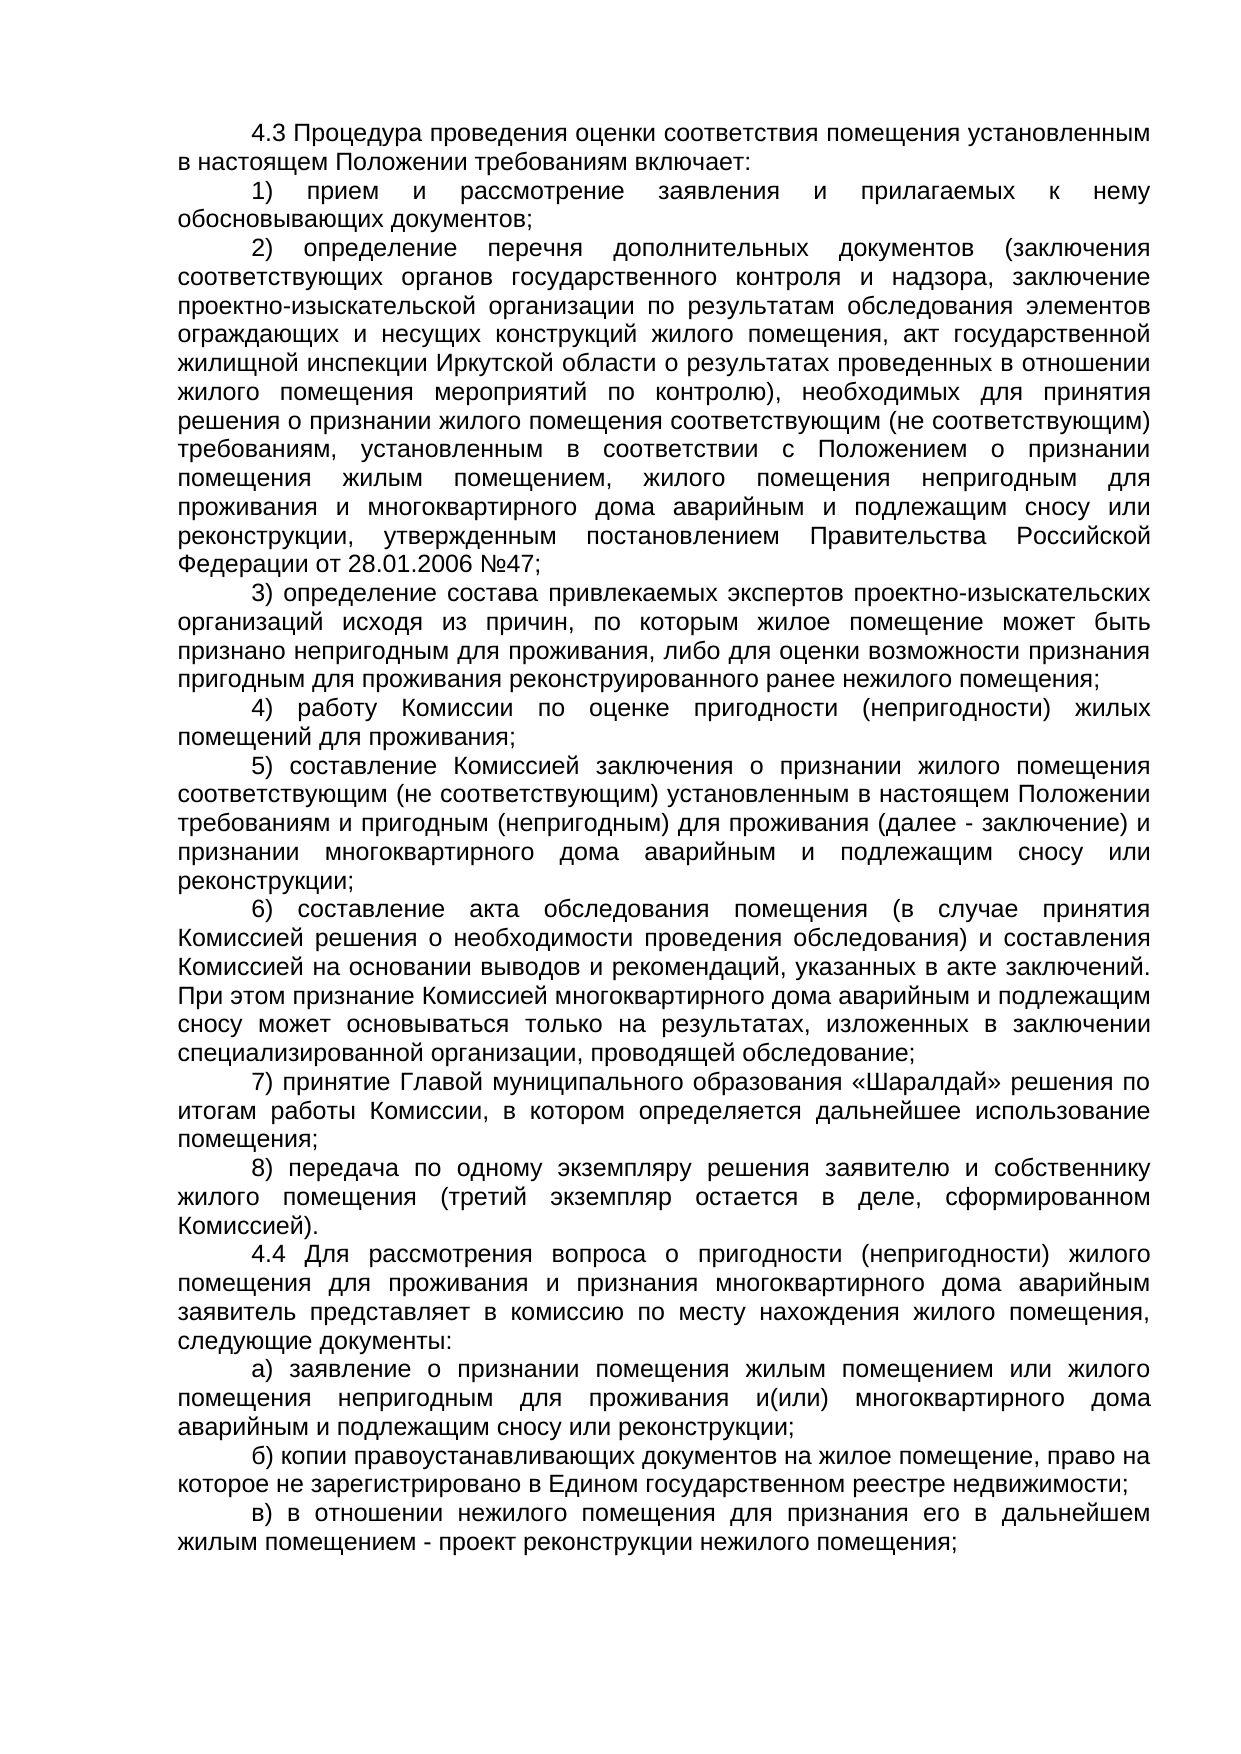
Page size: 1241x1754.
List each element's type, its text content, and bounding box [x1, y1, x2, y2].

text в) в отношении нежилого помещения для признания его в дальнейшем жилым помещением - проект реконструкции нежилого помещения; [177, 1498, 1152, 1556]
text 4.4 Для рассмотрения вопроса о пригодности (непригодности) жилого помещения для проживания и признания многоквартирного дома аварийным заявитель представляет в комиссию по месту нахождения жилого помещения, следующие документы: [177, 1239, 1152, 1354]
text 2) определение перечня дополнительных документов (заключения соответствующих органов государственного контроля и надзора, заключение проектно-изыскательской организации по результатам обследования элементов ограждающих и несущих конструкций жилого помещения, акт государственной жилищной инспекции Иркутской области о результатах проведенных в отношении жилого помещения мероприятий по контролю), необходимых для принятия решения о признании жилого помещения соответствующим (не соответствующим) требованиям, установленным в соответствии с Положением о признании помещения жилым помещением, жилого помещения непригодным для проживания и многоквартирного дома аварийным и подлежащим сносу или реконструкции, утвержденным постановлением Правительства Российской Федерации от 28.01.2006 №47; [177, 233, 1152, 578]
text 4) работу Комиссии по оценке пригодности (непригодности) жилых помещений для проживания; [177, 693, 1152, 751]
text 1) прием и рассмотрение заявления и прилагаемых к нему обосновывающих документов; [177, 176, 1152, 233]
text 4.3 Процедура проведения оценки соответствия помещения установленным в настоящем Положении требованиям включает: [177, 118, 1152, 176]
text б) копии правоустанавливающих документов на жилое помещение, право на которое не зарегистрировано в Едином государственном реестре недвижимости; [177, 1441, 1152, 1498]
text 6) составление акта обследования помещения (в случае принятия Комиссией решения о необходимости проведения обследования) и составления Комиссией на основании выводов и рекомендаций, указанных в акте заключений. При этом признание Комиссией многоквартирного дома аварийным и подлежащим сносу может основываться только на результатах, изложенных в заключении специализированной организации, проводящей обследование; [177, 894, 1152, 1067]
text 7) принятие Главой муниципального образования «Шаралдай» решения по итогам работы Комиссии, в котором определяется дальнейшее использование помещения; [177, 1067, 1152, 1153]
text а) заявление о признании помещения жилым помещением или жилого помещения непригодным для проживания и(или) многоквартирного дома аварийным и подлежащим сносу или реконструкции; [177, 1354, 1152, 1441]
text 5) составление Комиссией заключения о признании жилого помещения соответствующим (не соответствующим) установленным в настоящем Положении требованиям и пригодным (непригодным) для проживания (далее - заключение) и признании многоквартирного дома аварийным и подлежащим сносу или реконструкции; [177, 751, 1152, 894]
text 8) передача по одному экземпляру решения заявителю и собственнику жилого помещения (третий экземпляр остается в деле, сформированном Комиссией). [177, 1153, 1152, 1239]
text 3) определение состава привлекаемых экспертов проектно-изыскательских организаций исходя из причин, по которым жилое помещение может быть признано непригодным для проживания, либо для оценки возможности признания пригодным для проживания реконструированного ранее нежилого помещения; [177, 578, 1152, 693]
